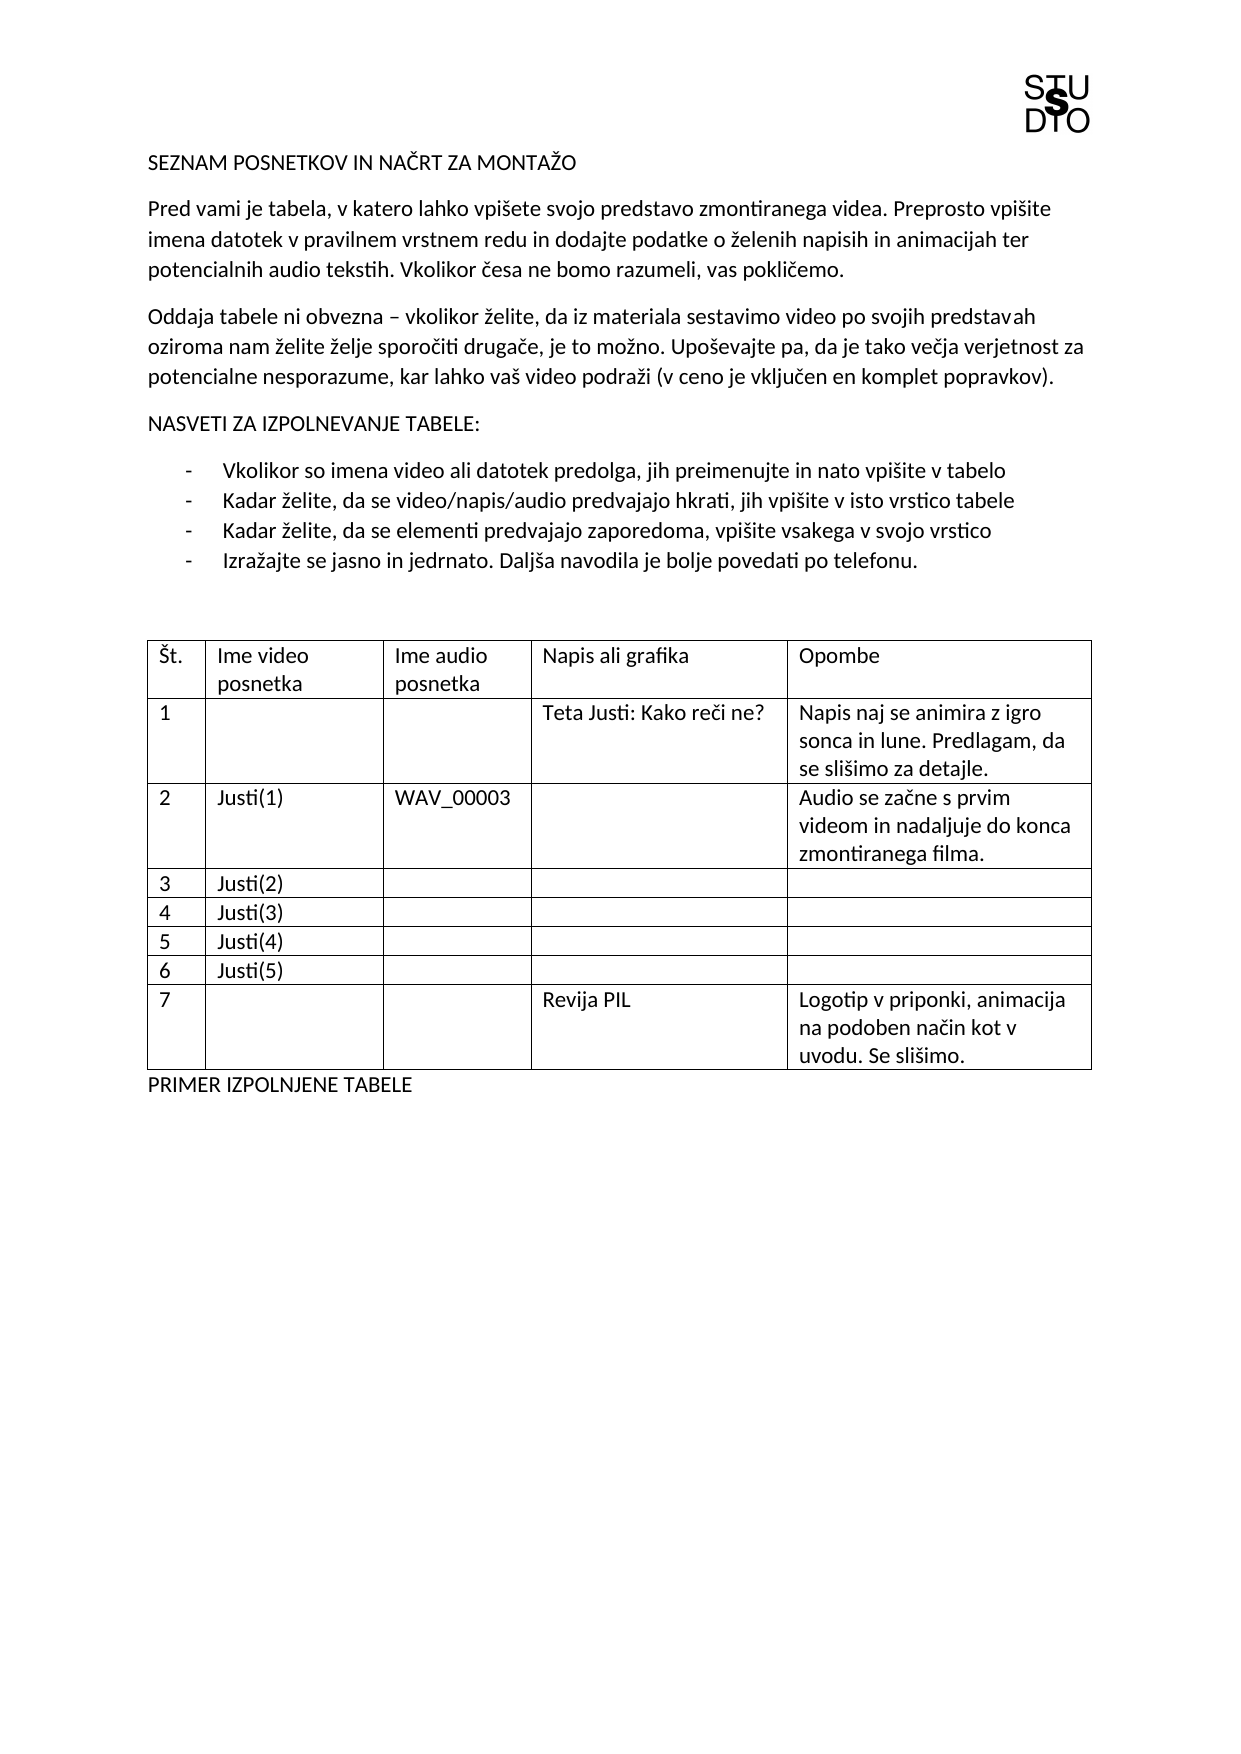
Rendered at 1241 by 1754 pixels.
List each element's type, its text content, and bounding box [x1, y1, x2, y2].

table_cell Justi(2) [206, 869, 383, 897]
table_cell Justi(3) [206, 898, 383, 926]
table_cell [532, 869, 787, 897]
table_cell 4 [148, 898, 205, 926]
table_cell Justi(4) [206, 927, 383, 955]
table_cell 7 [148, 985, 205, 1069]
table_cell 6 [148, 956, 205, 984]
table_header Ime video posnetka [206, 641, 383, 697]
table_header Št. [148, 641, 205, 697]
table_cell [384, 956, 531, 984]
table_cell [532, 784, 787, 868]
table_cell 5 [148, 927, 205, 955]
table_header Ime audio posnetka [384, 641, 531, 697]
table_cell [788, 927, 1091, 955]
table_cell Revija PIL [532, 985, 787, 1069]
text Pred vami je tabela, v katero lahko vpišete svojo predstavo zmontiranega videa. Preprosto vpišite imena datotek v pravilnem vrstnem redu in dodajte podatke o želenih napisih in animacijah ter potencialnih audio tekstih. Vkolikor česa ne bomo razumeli, vas pokličemo. [148, 194, 1093, 283]
list Izražajte se jasno in jedrnato. Daljša navodila je bolje povedati po telefonu. [185, 547, 1093, 574]
table_cell Napis naj se animira z igro sonca in lune. Predlagam, da se slišimo za detajle. [788, 699, 1091, 782]
table_cell 3 [148, 869, 205, 897]
table_cell [206, 985, 383, 1069]
text PRIMER IZPOLNJENE TABELE [148, 1070, 1093, 1098]
table_cell Logotip v priponki, animacija na podoben način kot v uvodu. Se slišimo. [788, 985, 1091, 1069]
table_cell 1 [148, 699, 205, 782]
table_cell [788, 956, 1091, 984]
table_cell [788, 898, 1091, 926]
picture [1022, 73, 1093, 135]
table_cell Audio se začne s prvim videom in nadaljuje do konca zmontiranega filma. [788, 784, 1091, 868]
table_cell [532, 927, 787, 955]
table_cell [384, 869, 531, 897]
table_cell [532, 956, 787, 984]
list Kadar želite, da se video/napis/audio predvajajo hkrati, jih vpišite v isto vrstico tabele [185, 486, 1093, 514]
text SEZNAM POSNETKOV IN NAČRT ZA MONTAŽO [148, 148, 1093, 176]
table_cell [384, 927, 531, 955]
table_cell 2 [148, 784, 205, 868]
table_cell Teta Justi: Kako reči ne? [532, 699, 787, 782]
text Oddaja tabele ni obvezna – vkolikor želite, da iz materiala sestavimo video po svojih predstavah oziroma nam želite želje sporočiti drugače, je to možno. Upoševajte pa, da je tako večja verjetnost za potencialne nesporazume, kar lahko vaš video podraži (v ceno je vključen en komplet popravkov). [148, 302, 1093, 390]
table_cell Justi(1) [206, 784, 383, 868]
table_header Napis ali grafika [532, 641, 787, 697]
table_cell Justi(5) [206, 956, 383, 984]
table_cell WAV_00003 [384, 784, 531, 868]
table_cell [384, 898, 531, 926]
table_cell [788, 869, 1091, 897]
table_cell [384, 985, 531, 1069]
table_cell [384, 699, 531, 782]
table_cell [206, 699, 383, 782]
table_header Opombe [788, 641, 1091, 697]
table_cell [532, 898, 787, 926]
text NASVETI ZA IZPOLNEVANJE TABELE: [148, 409, 1093, 437]
list Vkolikor so imena video ali datotek predolga, jih preimenujte in nato vpišite v tabelo [185, 456, 1093, 484]
list Kadar želite, da se elementi predvajajo zaporedoma, vpišite vsakega v svojo vrstico [185, 516, 1093, 544]
